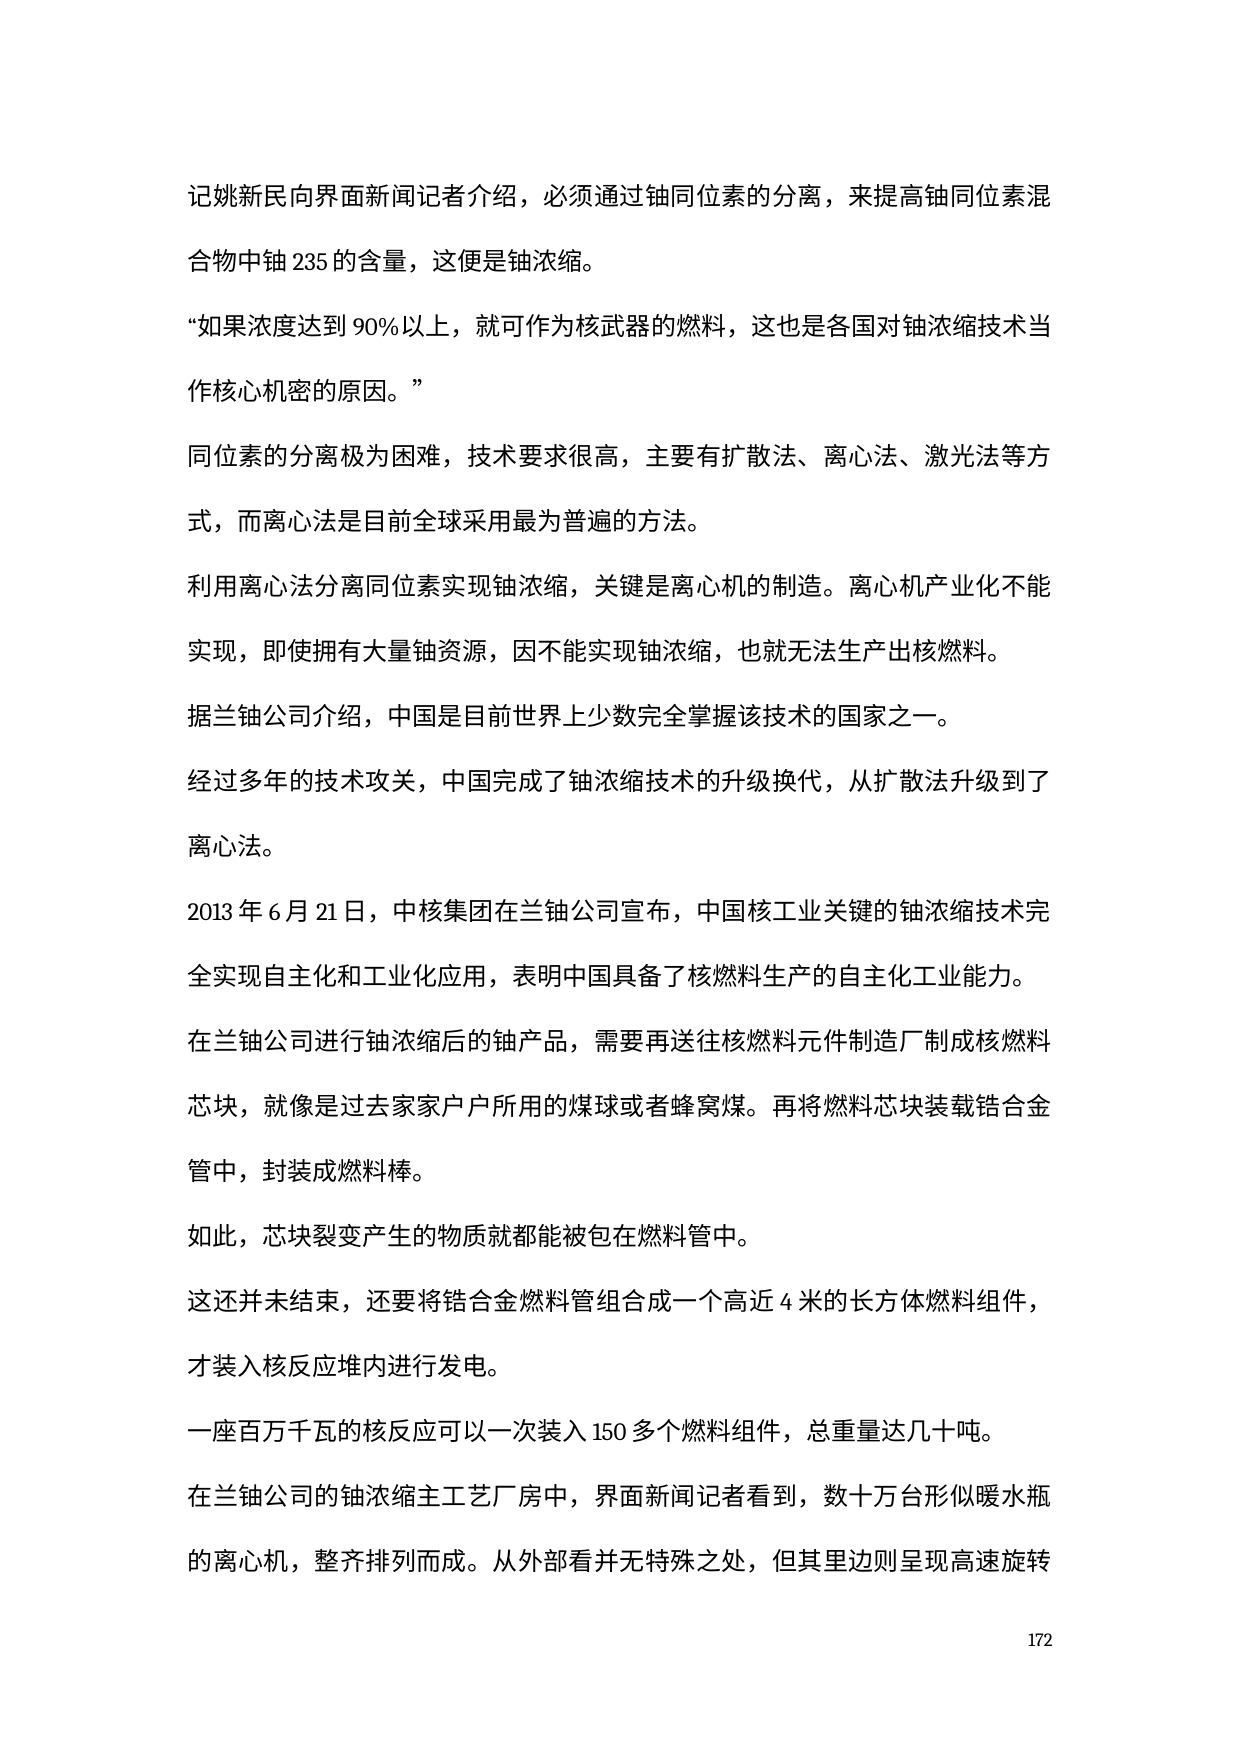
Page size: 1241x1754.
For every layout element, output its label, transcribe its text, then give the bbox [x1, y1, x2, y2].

text 在兰铀公司进行铀浓缩后的铀产品，需要再送往核燃料元件制造厂制成核燃料芯块，就像是过去家家户户所用的煤球或者蜂窝煤。再将燃料芯块装载锆合金管中，封装成燃料棒。 [187, 1007, 1053, 1202]
text 经过多年的技术攻关，中国完成了铀浓缩技术的升级换代，从扩散法升级到了离心法。 [187, 747, 1053, 877]
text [187, 1462, 1053, 1592]
text 据兰铀公司介绍，中国是目前世界上少数完全掌握该技术的国家之一。 [187, 682, 1053, 747]
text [187, 162, 1053, 292]
text “如果浓度达到90%以上，就可作为核武器的燃料，这也是各国对铀浓缩技术当作核心机密的原因。” [187, 292, 1053, 422]
text 如此，芯块裂变产生的物质就都能被包在燃料管中。 [187, 1202, 1053, 1267]
text 同位素的分离极为困难，技术要求很高，主要有扩散法、离心法、激光法等方式，而离心法是目前全球采用最为普遍的方法。 [187, 422, 1053, 552]
text 利用离心法分离同位素实现铀浓缩，关键是离心机的制造。离心机产业化不能实现，即使拥有大量铀资源，因不能实现铀浓缩，也就无法生产出核燃料。 [187, 552, 1053, 682]
text 这还并未结束，还要将锆合金燃料管组合成一个高近4米的长方体燃料组件，才装入核反应堆内进行发电。 [187, 1267, 1053, 1397]
text 2013年6月21日，中核集团在兰铀公司宣布，中国核工业关键的铀浓缩技术完全实现自主化和工业化应用，表明中国具备了核燃料生产的自主化工业能力。 [187, 877, 1053, 1007]
text 一座百万千瓦的核反应可以一次装入150多个燃料组件，总重量达几十吨。 [187, 1397, 1053, 1462]
